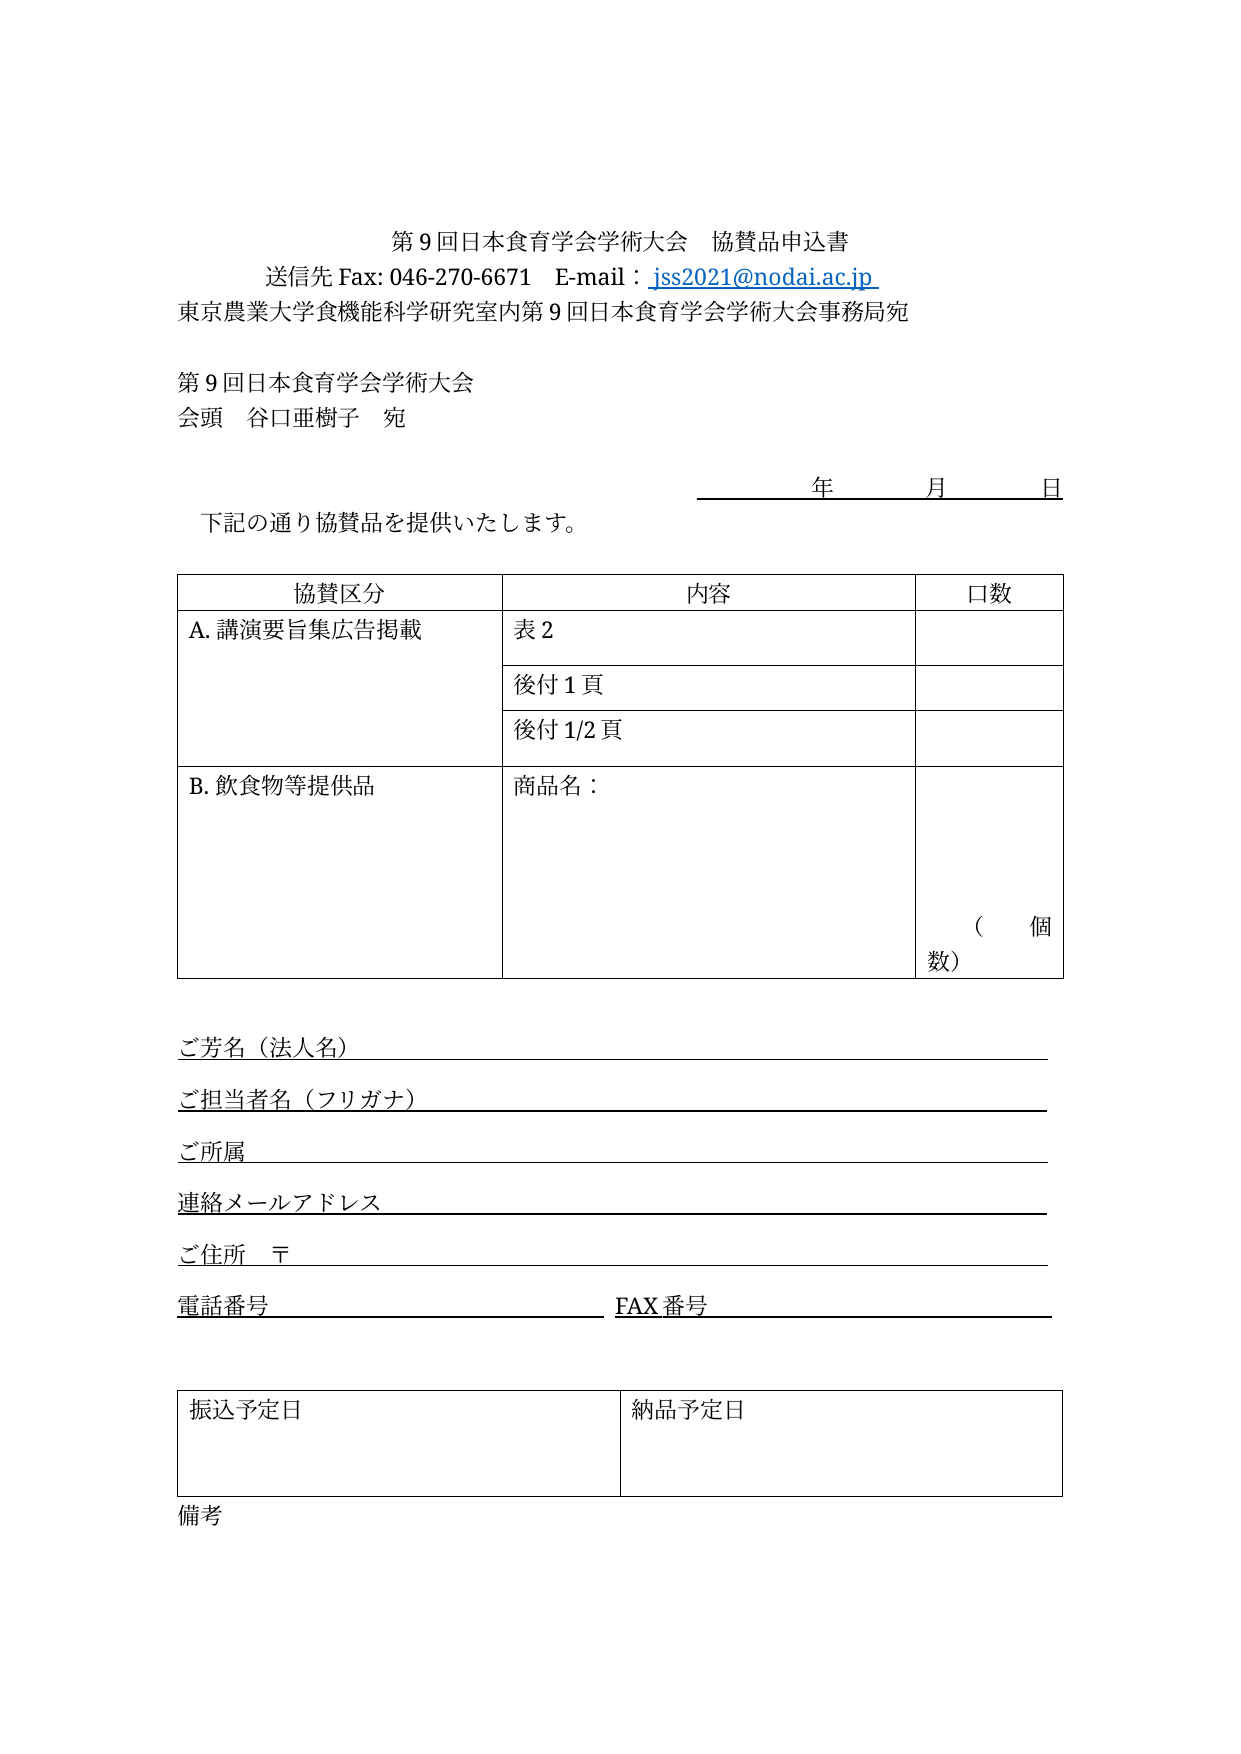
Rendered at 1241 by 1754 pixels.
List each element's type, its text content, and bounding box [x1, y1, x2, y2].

table_header 内容 [503, 575, 915, 610]
table_cell [916, 666, 1063, 710]
table_header 振込予定日 [178, 1391, 620, 1496]
text 送信先Fax: 046-270-6671 E-mail： jss2021@nodai.ac.jp [265, 258, 1063, 293]
table_cell 商品名： [503, 767, 915, 978]
table_cell 後付1/2頁 [503, 711, 915, 766]
text 会頭 谷口亜樹子 宛 [177, 399, 1063, 434]
text 第9回日本食育学会学術大会 [177, 364, 1063, 399]
text 連絡メールアドレス [177, 1184, 1063, 1219]
text 第9回日本食育学会学術大会 協賛品申込書 [177, 223, 1063, 258]
table_cell （個数） [916, 767, 1063, 978]
table_cell A. 講演要旨集広告掲載 [178, 611, 502, 766]
text ご担当者名（フリガナ） [177, 1081, 1063, 1116]
table_header 口数 [916, 575, 1063, 610]
table_cell 表2 [503, 611, 915, 665]
table_header 納品予定日 [621, 1391, 1062, 1496]
text ご住所 〒 [177, 1236, 1063, 1271]
table_header 協賛区分 [178, 575, 502, 610]
text ご芳名（法人名） [177, 1029, 1063, 1064]
text 東京農業大学食機能科学研究室内第9回日本食育学会学術大会事務局宛 [177, 293, 1063, 328]
table_cell 後付1頁 [503, 666, 915, 710]
table_cell B. 飲食物等提供品 [178, 767, 502, 978]
text ご所属 [177, 1133, 1063, 1168]
table_cell [916, 611, 1063, 665]
text 年 月 日 [177, 469, 1063, 504]
text 下記の通り協賛品を提供いたします。 [177, 504, 1063, 539]
table_cell [916, 711, 1063, 766]
text 電話番号 FAX番号 [177, 1287, 1063, 1322]
text 備考 [177, 1497, 1063, 1532]
